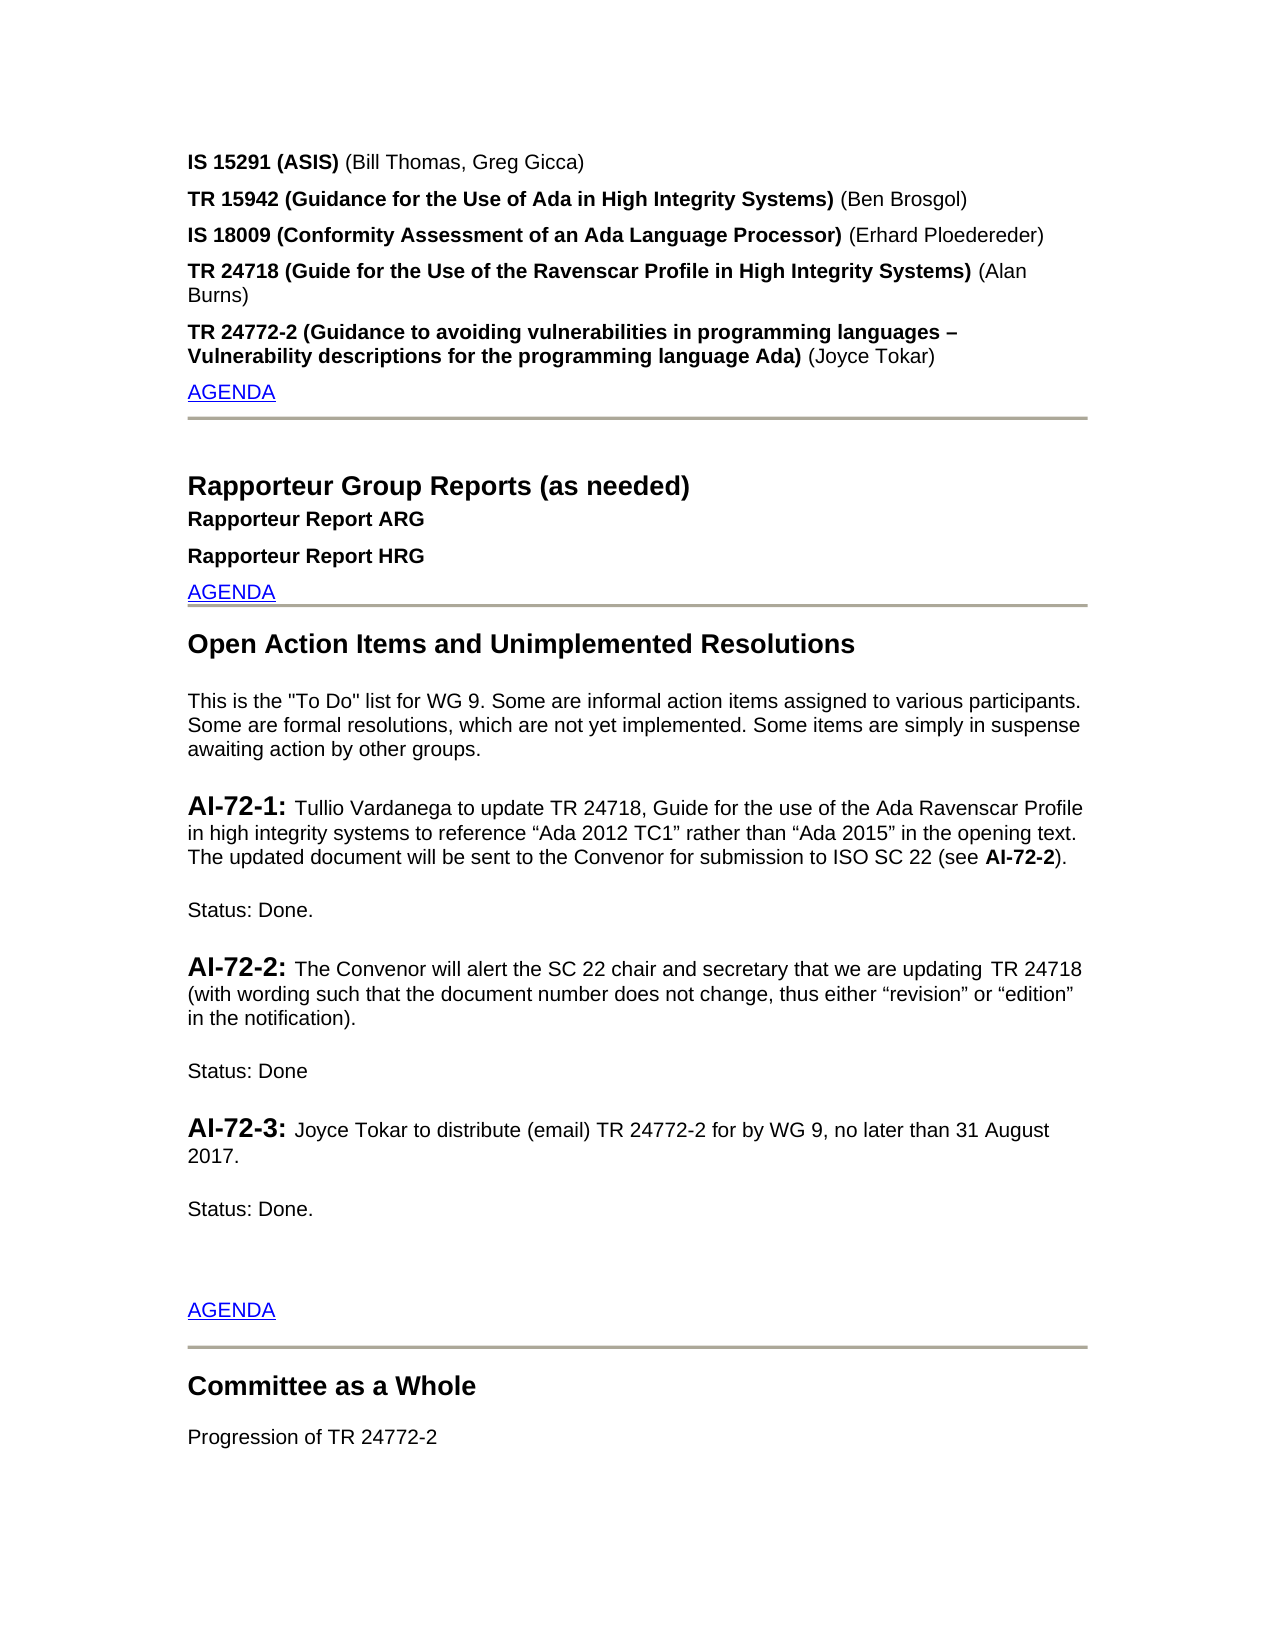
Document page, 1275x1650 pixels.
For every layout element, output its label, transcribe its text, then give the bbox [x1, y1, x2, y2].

text This is the "To Do" list for WG 9. Some are informal action items assigned to various participants. Some are formal resolutions, which are not yet implemented. Some items are simply in suspense awaiting action by other groups. [187, 688, 1087, 760]
subtitle Committee as a Whole [187, 1370, 1087, 1401]
text Status: Done. [187, 898, 1087, 922]
text AGENDA [187, 1298, 1087, 1322]
text Progression of TR 24772-2 [187, 1425, 1087, 1449]
text AGENDA [187, 380, 1087, 404]
text AGENDA [187, 580, 1087, 604]
text AI-72-2: The Convenor will alert the SC 22 chair and secretary that we are updating TR 24718 (with wording such that the document number does not change, thus either “revision” or “edition” in the notification). [187, 951, 1087, 1030]
text Status: Done. [187, 1197, 1087, 1221]
text AI-72-3: Joyce Tokar to distribute (email) TR 24772-2 for by WG 9, no later than 31 August 2017. [187, 1112, 1087, 1168]
text Status: Done [187, 1059, 1087, 1083]
subtitle Rapporteur Group Reports (as needed) [187, 470, 1087, 501]
text TR 24718 (Guide for the Use of the Ravenscar Profile in High Integrity Systems) (Alan Burns) [187, 259, 1087, 307]
subtitle IS 18009 (Conformity Assessment of an Ada Language Processor) (Erhard Ploedereder) [187, 223, 1087, 247]
text AI-72-1: Tullio Vardanega to update TR 24718, Guide for the use of the Ada Ravenscar Profile in high integrity systems to reference “Ada 2012 TC1” rather than “Ada 2015” in the opening text. The updated document will be sent to the Convenor for submission to ISO SC 22 (see AI-72-2). [187, 789, 1087, 869]
text TR 24772-2 (Guidance to avoiding vulnerabilities in programming languages – Vulnerability descriptions for the programming language Ada) (Joyce Tokar) [187, 320, 1087, 368]
text Rapporteur Report ARG [187, 507, 1087, 531]
subtitle IS 15291 (ASIS) (Bill Thomas, Greg Gicca) [187, 150, 1087, 174]
text Rapporteur Report HRG [187, 544, 1087, 568]
text Open Action Items and Unimplemented Resolutions [187, 628, 1087, 659]
text TR 15942 (Guidance for the Use of Ada in High Integrity Systems) (Ben Brosgol) [187, 186, 1087, 210]
